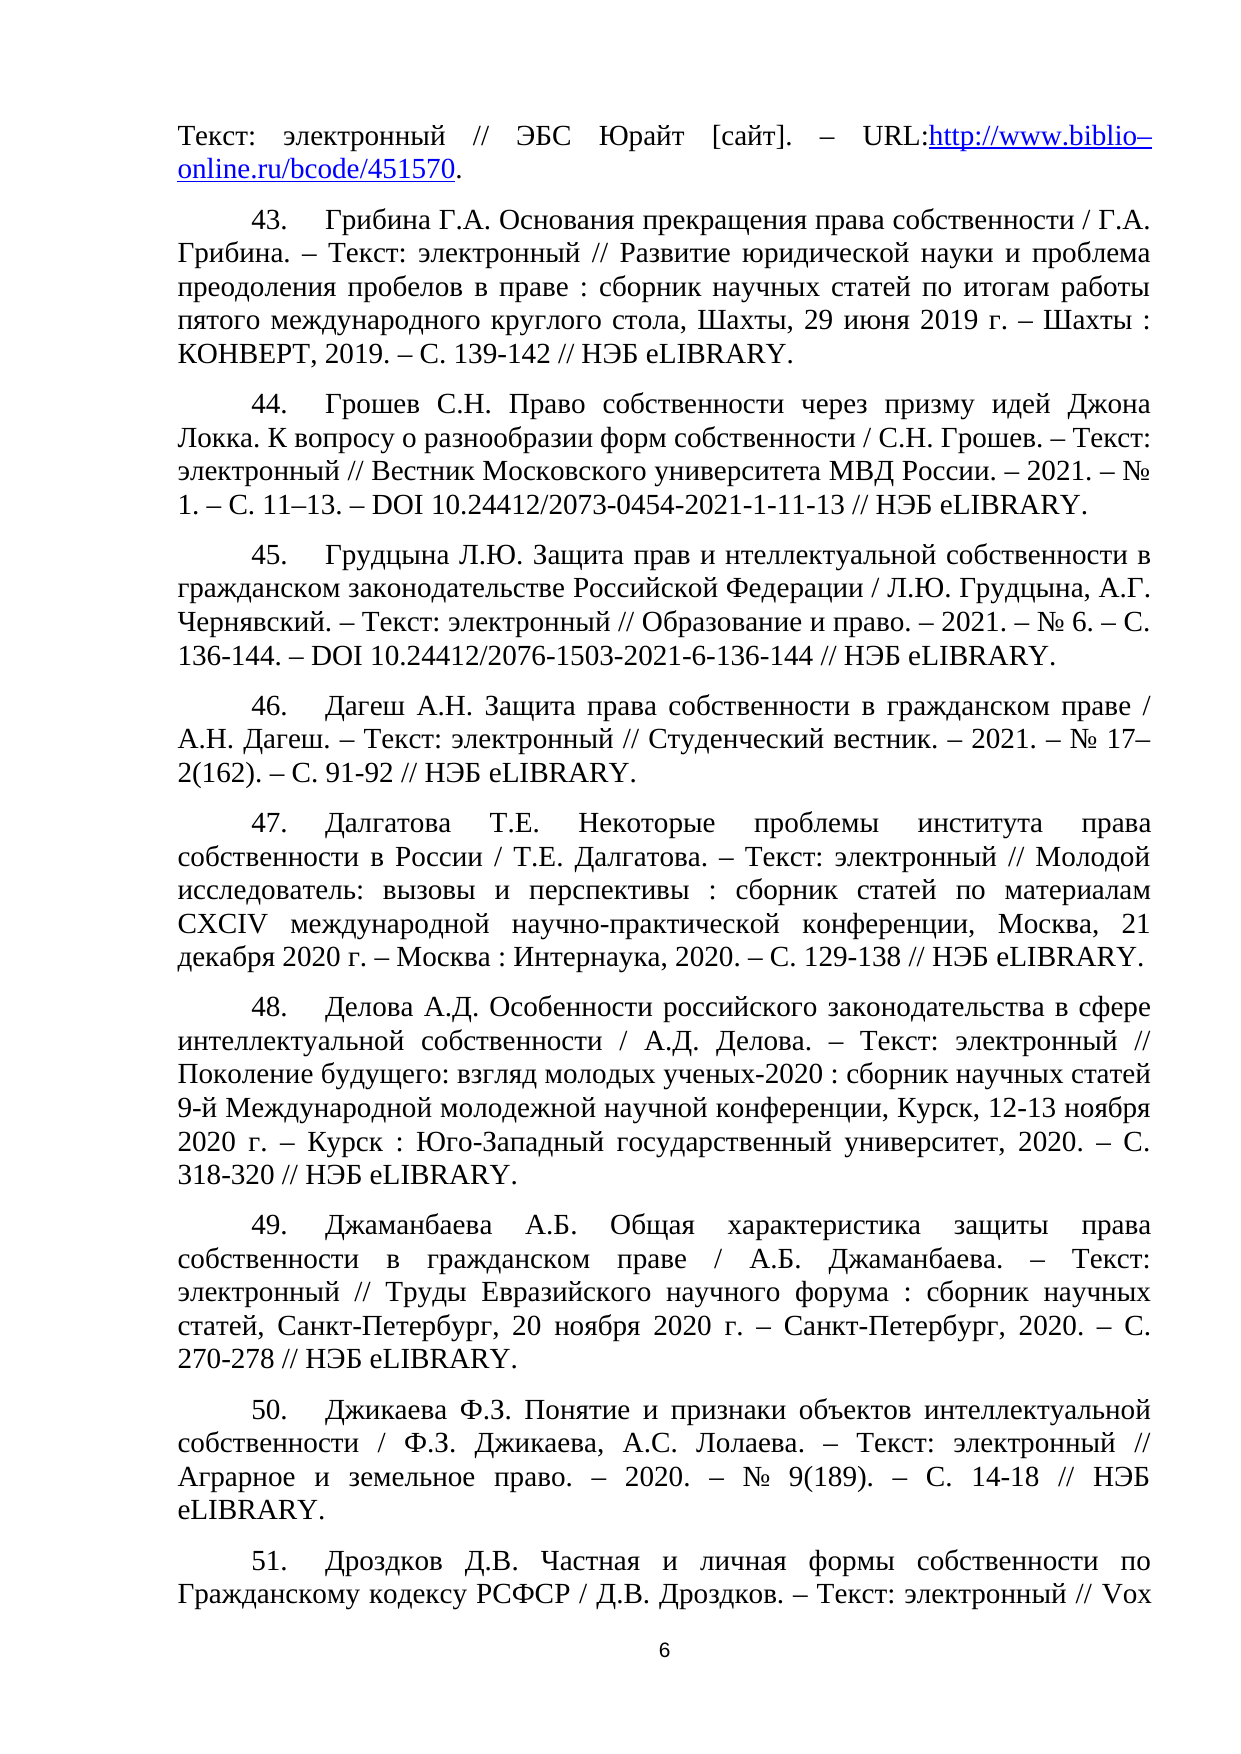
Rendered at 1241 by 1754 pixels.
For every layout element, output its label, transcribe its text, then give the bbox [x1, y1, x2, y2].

list Делова А.Д. Особенности российского законодательства в сфере интеллектуальной собственности / А.Д. Делова. – Текст: электронный // Поколение будущего: взгляд молодых ученых-2020 : сборник научных статей 9-й Международной молодежной научной конференции, Курск, 12-13 ноября 2020 г. – Курск : Юго-Западный государственный университет, 2020. – С. 318-320 // НЭБ eLIBRARY. [177, 989, 1152, 1191]
list Далгатова Т.Е. Некоторые проблемы института права собственности в России / Т.Е. Далгатова. – Текст: электронный // Молодой исследователь: вызовы и перспективы : сборник статей по материалам CXCIV международной научно-практической конференции, Москва, 21 декабря 2020 г. – Москва : Интернаука, 2020. – С. 129-138 // НЭБ eLIBRARY. [177, 805, 1152, 973]
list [177, 118, 1152, 185]
list Джикаева Ф.З. Понятие и признаки объектов интеллектуальной собственности / Ф.З. Джикаева, А.С. Лолаева. – Текст: электронный // Аграрное и земельное право. – 2020. – № 9(189). – С. 14-18 // НЭБ eLIBRARY. [177, 1392, 1152, 1526]
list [177, 1543, 1152, 1610]
list Грибина Г.А. Основания прекращения права собственности / Г.А. Грибина. – Текст: электронный // Развитие юридической науки и проблема преодоления пробелов в праве : сборник научных статей по итогам работы пятого международного круглого стола, Шахты, 29 июня 2019 г. – Шахты : КОНВЕРТ, 2019. – С. 139-142 // НЭБ eLIBRARY. [177, 202, 1152, 369]
list Грудцына Л.Ю. Защита прав и нтеллектуальной собственности в гражданском законодательстве Российской Федерации / Л.Ю. Грудцына, А.Г. Чернявский. – Текст: электронный // Образование и право. – 2021. – № 6. – С. 136-144. – DOI 10.24412/2076-1503-2021-6-136-144 // НЭБ eLIBRARY. [177, 537, 1152, 671]
list Грошев С.Н. Право собственности через призму идей Джона Локка. К вопросу о разнообразии форм собственности / С.Н. Грошев. – Текст: электронный // Вестник Московского университета МВД России. – 2021. – № 1. – С. 11–13. – DOI 10.24412/2073-0454-2021-1-11-13 // НЭБ eLIBRARY. [177, 386, 1152, 520]
list Дагеш А.Н. Защита права собственности в гражданском праве / А.Н. Дагеш. – Текст: электронный // Студенческий вестник. – 2021. – № 17–2(162). – С. 91-92 // НЭБ eLIBRARY. [177, 688, 1152, 788]
list Джаманбаева А.Б. Общая характеристика защиты права собственности в гражданском праве / А.Б. Джаманбаева. – Текст: электронный // Труды Евразийского научного форума : сборник научных статей, Санкт-Петербург, 20 ноября 2020 г. – Санкт-Петербург, 2020. – С. 270-278 // НЭБ eLIBRARY. [177, 1207, 1152, 1375]
